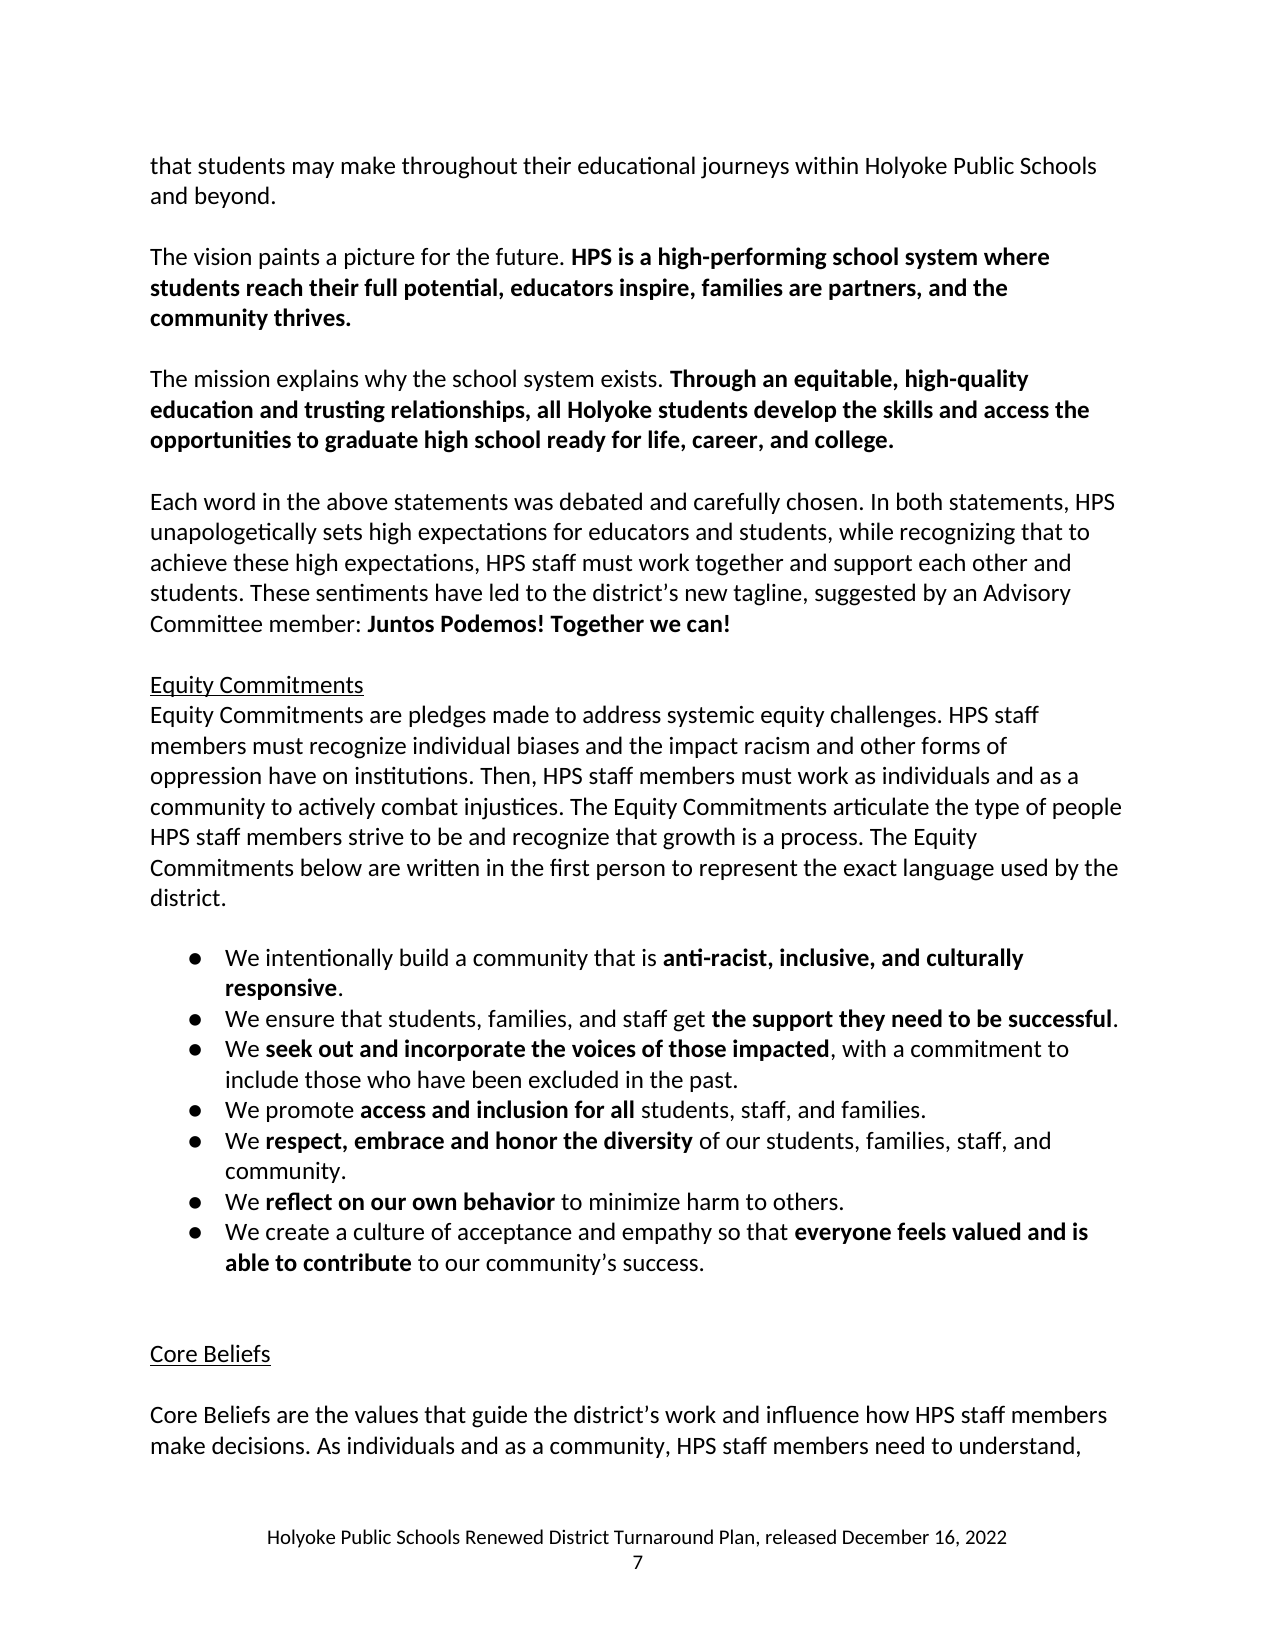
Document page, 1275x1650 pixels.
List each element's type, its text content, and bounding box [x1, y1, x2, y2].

list We reflect on our own behavior to minimize harm to others. [187, 1186, 1125, 1216]
text The vision paints a picture for the future. HPS is a high-performing school system where students reach their full potential, educators inspire, families are partners, and the community thrives. [150, 242, 1125, 333]
text The mission explains why the school system exists. Through an equitable, high-quality education and trusting relationships, all Holyoke students develop the skills and access the opportunities to graduate high school ready for life, career, and college. [150, 364, 1125, 455]
list We intentionally build a community that is anti-racist, inclusive, and culturally responsive. [187, 942, 1125, 1003]
text Each word in the above statements was debated and carefully chosen. In both statements, HPS unapologetically sets high expectations for educators and students, while recognizing that to achieve these high expectations, HPS staff must work together and support each other and students. These sentiments have led to the district’s new tagline, suggested by an Advisory Committee member: Juntos Podemos! Together we can! [150, 486, 1125, 638]
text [150, 1399, 1125, 1461]
text Core Beliefs [150, 1338, 1125, 1369]
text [150, 150, 1125, 211]
text Equity Commitments are pledges made to address systemic equity challenges. HPS staff members must recognize individual biases and the impact racism and other forms of oppression have on institutions. Then, HPS staff members must work as individuals and as a community to actively combat injustices. The Equity Commitments articulate the type of people HPS staff members strive to be and recognize that growth is a process. The Equity Commitments below are written in the first person to represent the exact language used by the district. [150, 699, 1125, 913]
list We seek out and incorporate the voices of those impacted, with a commitment to include those who have been excluded in the past. [187, 1033, 1125, 1094]
text Equity Commitments [150, 669, 1125, 699]
list We respect, embrace and honor the diversity of our students, families, staff, and community. [187, 1125, 1125, 1186]
list We ensure that students, families, and staff get the support they need to be successful. [187, 1003, 1125, 1033]
list We promote access and inclusion for all students, staff, and families. [187, 1094, 1125, 1125]
list We create a culture of acceptance and empathy so that everyone feels valued and is able to contribute to our community’s success. [187, 1216, 1125, 1277]
